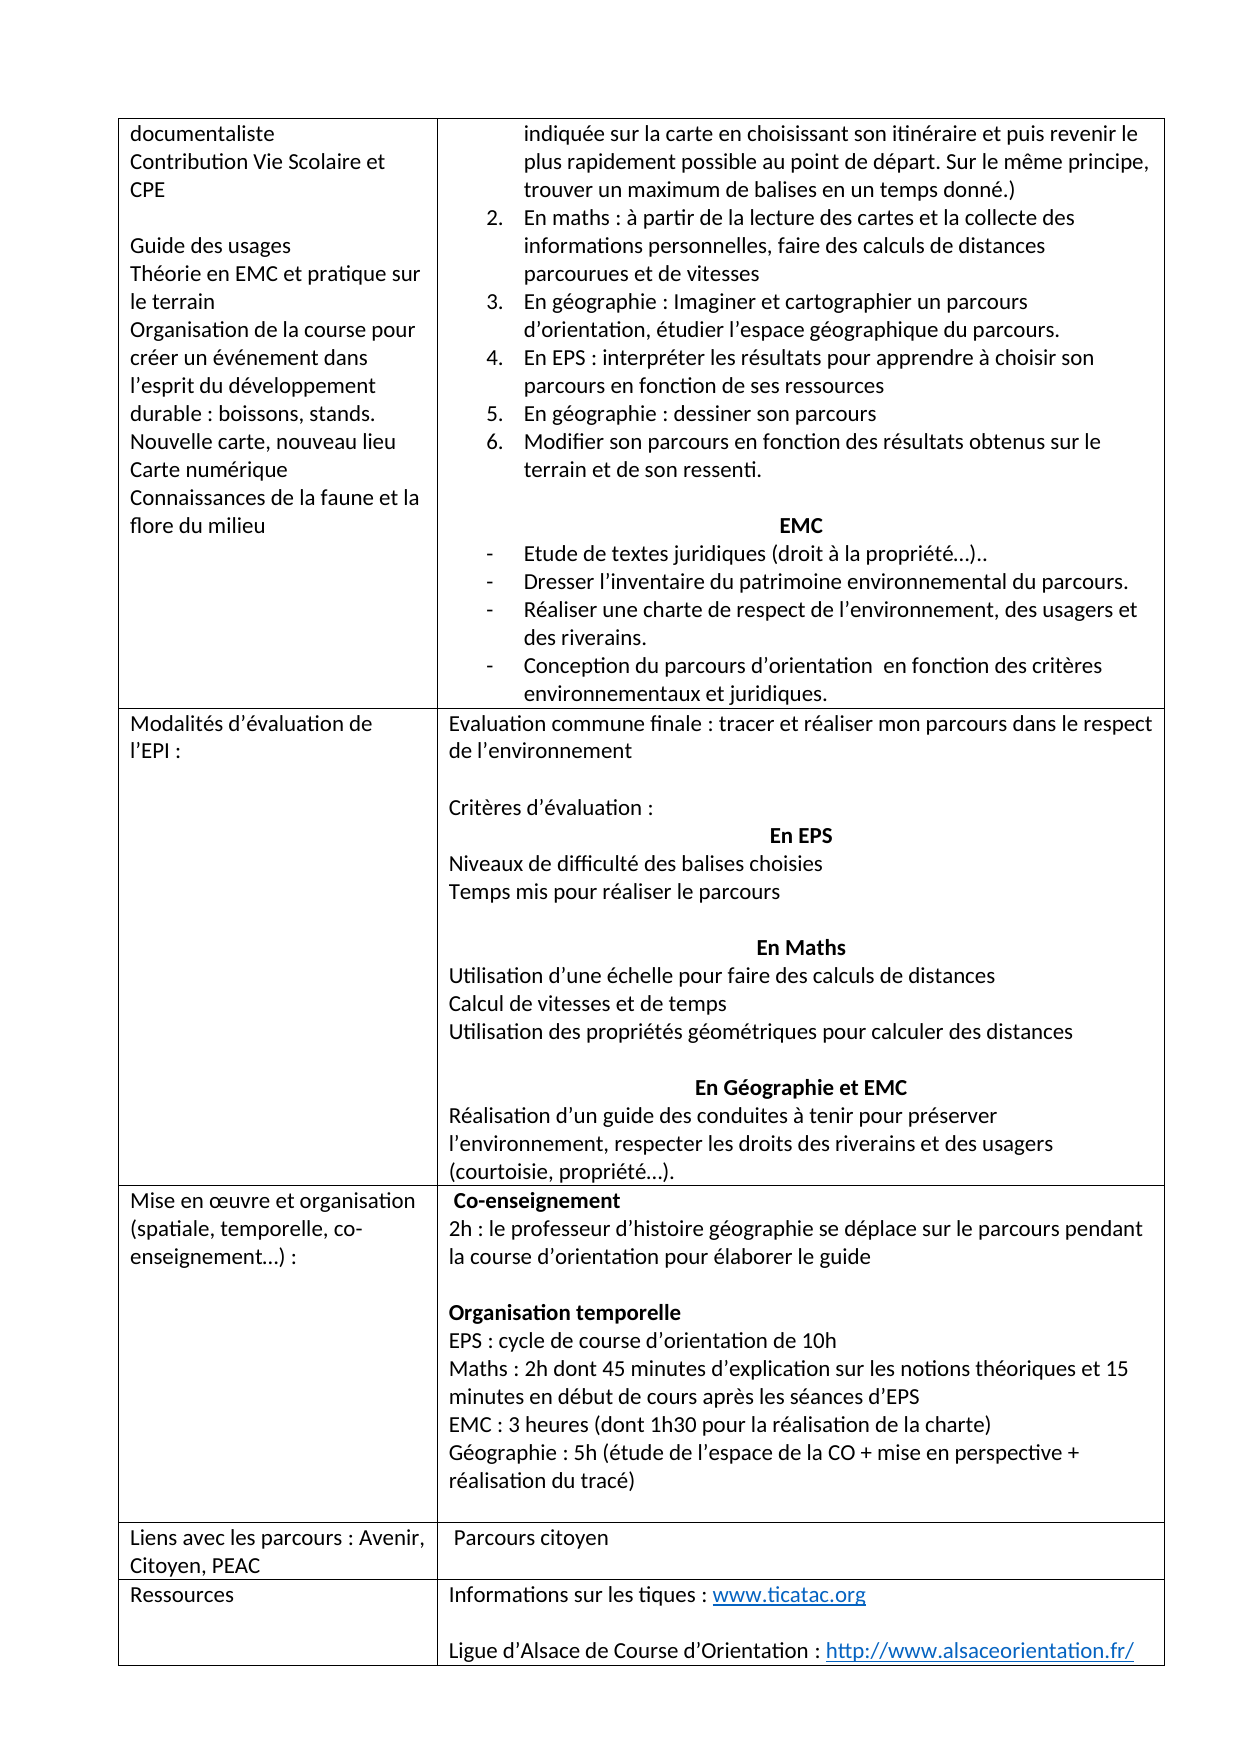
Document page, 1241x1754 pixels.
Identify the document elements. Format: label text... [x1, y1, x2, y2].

table_cell Co-enseignement 2h : le professeur d’histoire géographie se déplace sur le parcours pendant la course d’orientation pour élaborer le guide Organisation temporelle EPS : cycle de course d’orientation de 10h Maths : 2h dont 45 minutes d’explication sur les notions théoriques et 15 minutes en début de cours après les séances d’EPS EMC : 3 heures (dont 1h30 pour la réalisation de la charte) Géographie : 5h (étude de l’espace de la CO + mise en perspective + réalisation du tracé) [438, 1186, 1164, 1522]
table_cell Liens avec les parcours : Avenir, Citoyen, PEAC [119, 1523, 437, 1579]
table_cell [438, 119, 1164, 708]
table_cell Evaluation commune finale : tracer et réaliser mon parcours dans le respect de l’environnement Critères d’évaluation : En EPS Niveaux de difficulté des balises choisies Temps mis pour réaliser le parcours En Maths Utilisation d’une échelle pour faire des calculs de distances Calcul de vitesses et de temps Utilisation des propriétés géométriques pour calculer des distances En Géographie et EMC Réalisation d’un guide des conduites à tenir pour préserver l’environnement, respecter les droits des riverains et des usagers (courtoisie, propriété…). [438, 709, 1164, 1185]
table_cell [438, 1580, 1164, 1664]
table_cell Mise en œuvre et organisation (spatiale, temporelle, co-enseignement…) : [119, 1186, 437, 1522]
table_cell Ressources [119, 1580, 437, 1664]
table_cell Parcours citoyen [438, 1523, 1164, 1579]
table_cell Modalités d’évaluation de l’EPI : [119, 709, 437, 1185]
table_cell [119, 119, 437, 708]
